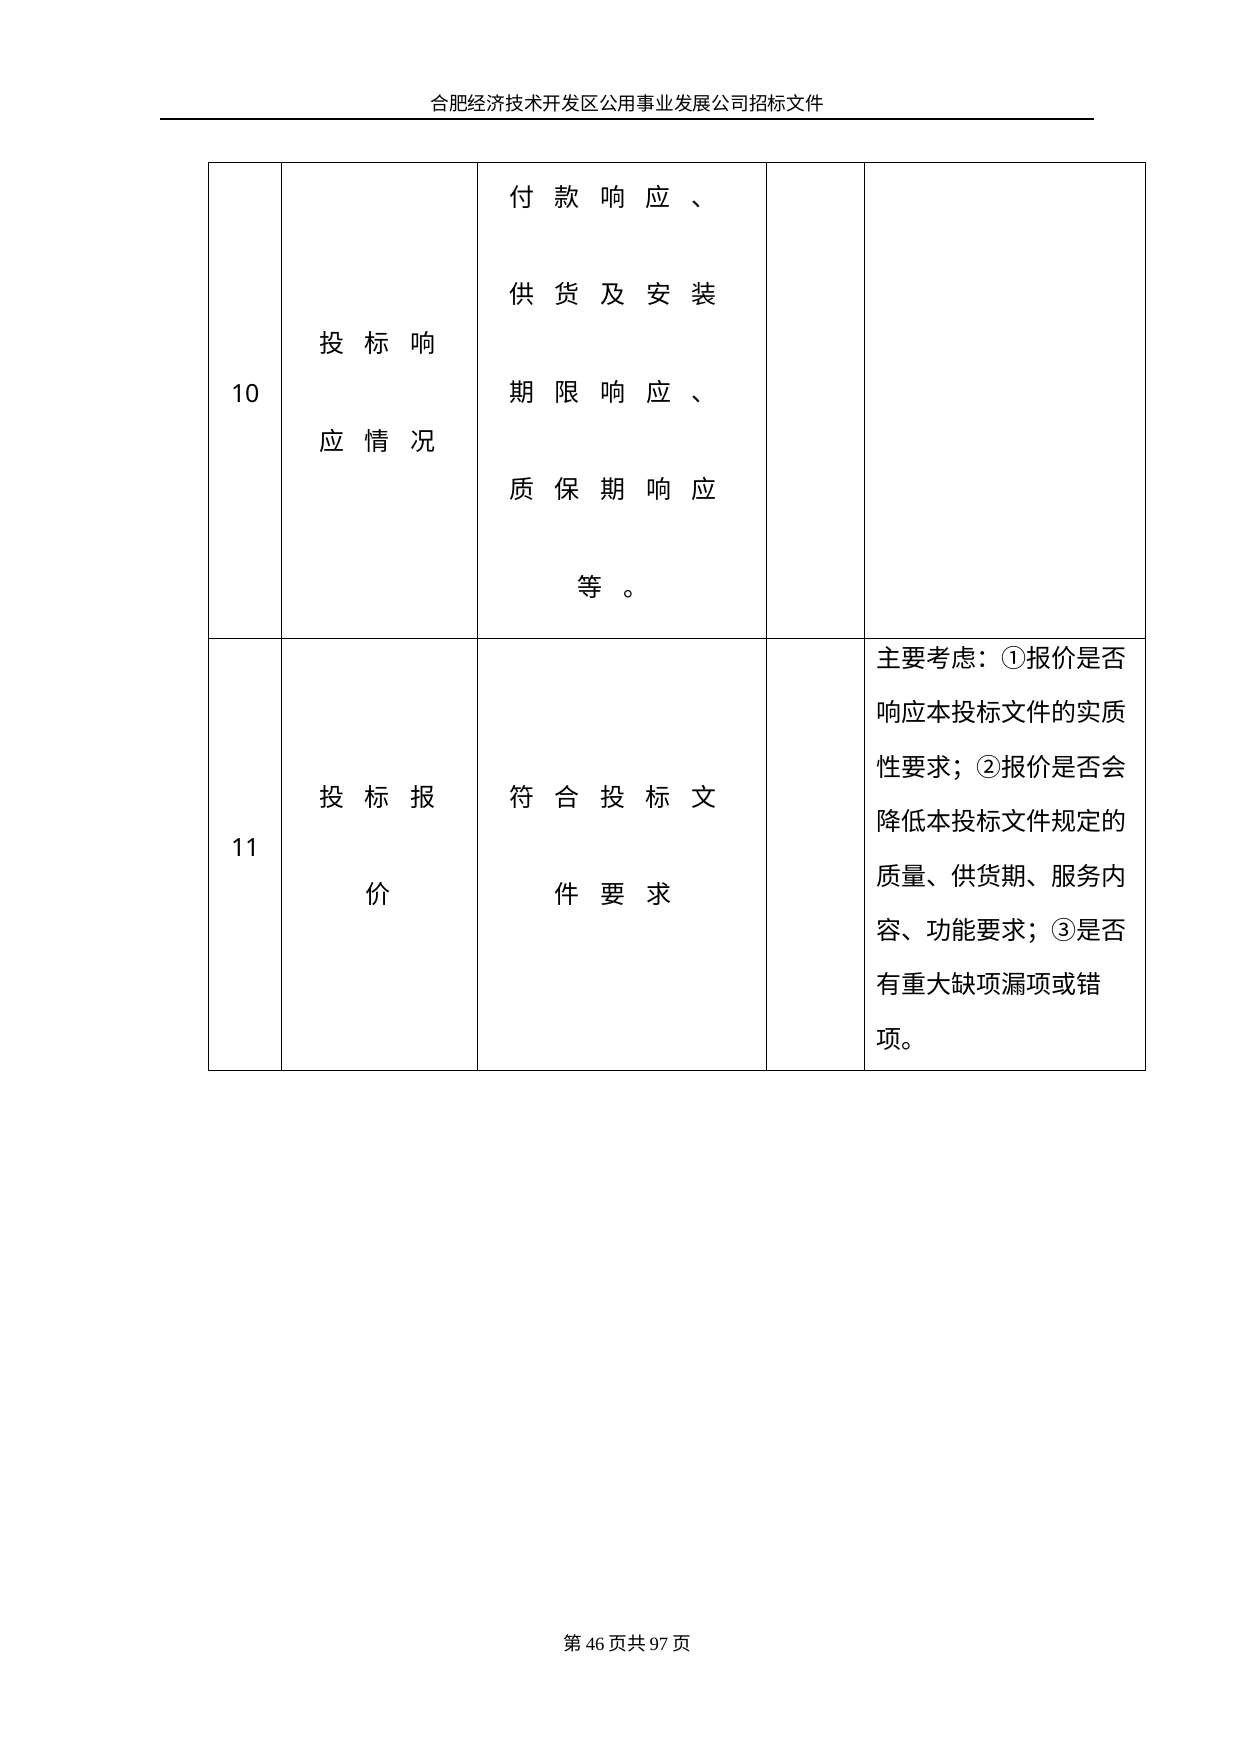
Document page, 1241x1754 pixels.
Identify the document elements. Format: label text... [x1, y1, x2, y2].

table_cell [767, 639, 864, 1070]
table_cell 11 [209, 639, 281, 1070]
table_cell [865, 163, 1145, 637]
table_cell 10 [209, 163, 281, 637]
table_cell 投标报价 [282, 639, 477, 1070]
table_cell 投标响应情况 [282, 163, 477, 637]
table_cell [767, 163, 864, 637]
table_cell 主要考虑：①报价是否响应本投标文件的实质性要求；②报价是否会降低本投标文件规定的质量、供货期、服务内容、功能要求；③是否有重大缺项漏项或错项。 [865, 639, 1145, 1070]
table_cell 符合投标文件要求 [478, 639, 766, 1070]
table_cell 付款响应、供货及安装期限响应、质保期响应等。 [478, 163, 766, 637]
